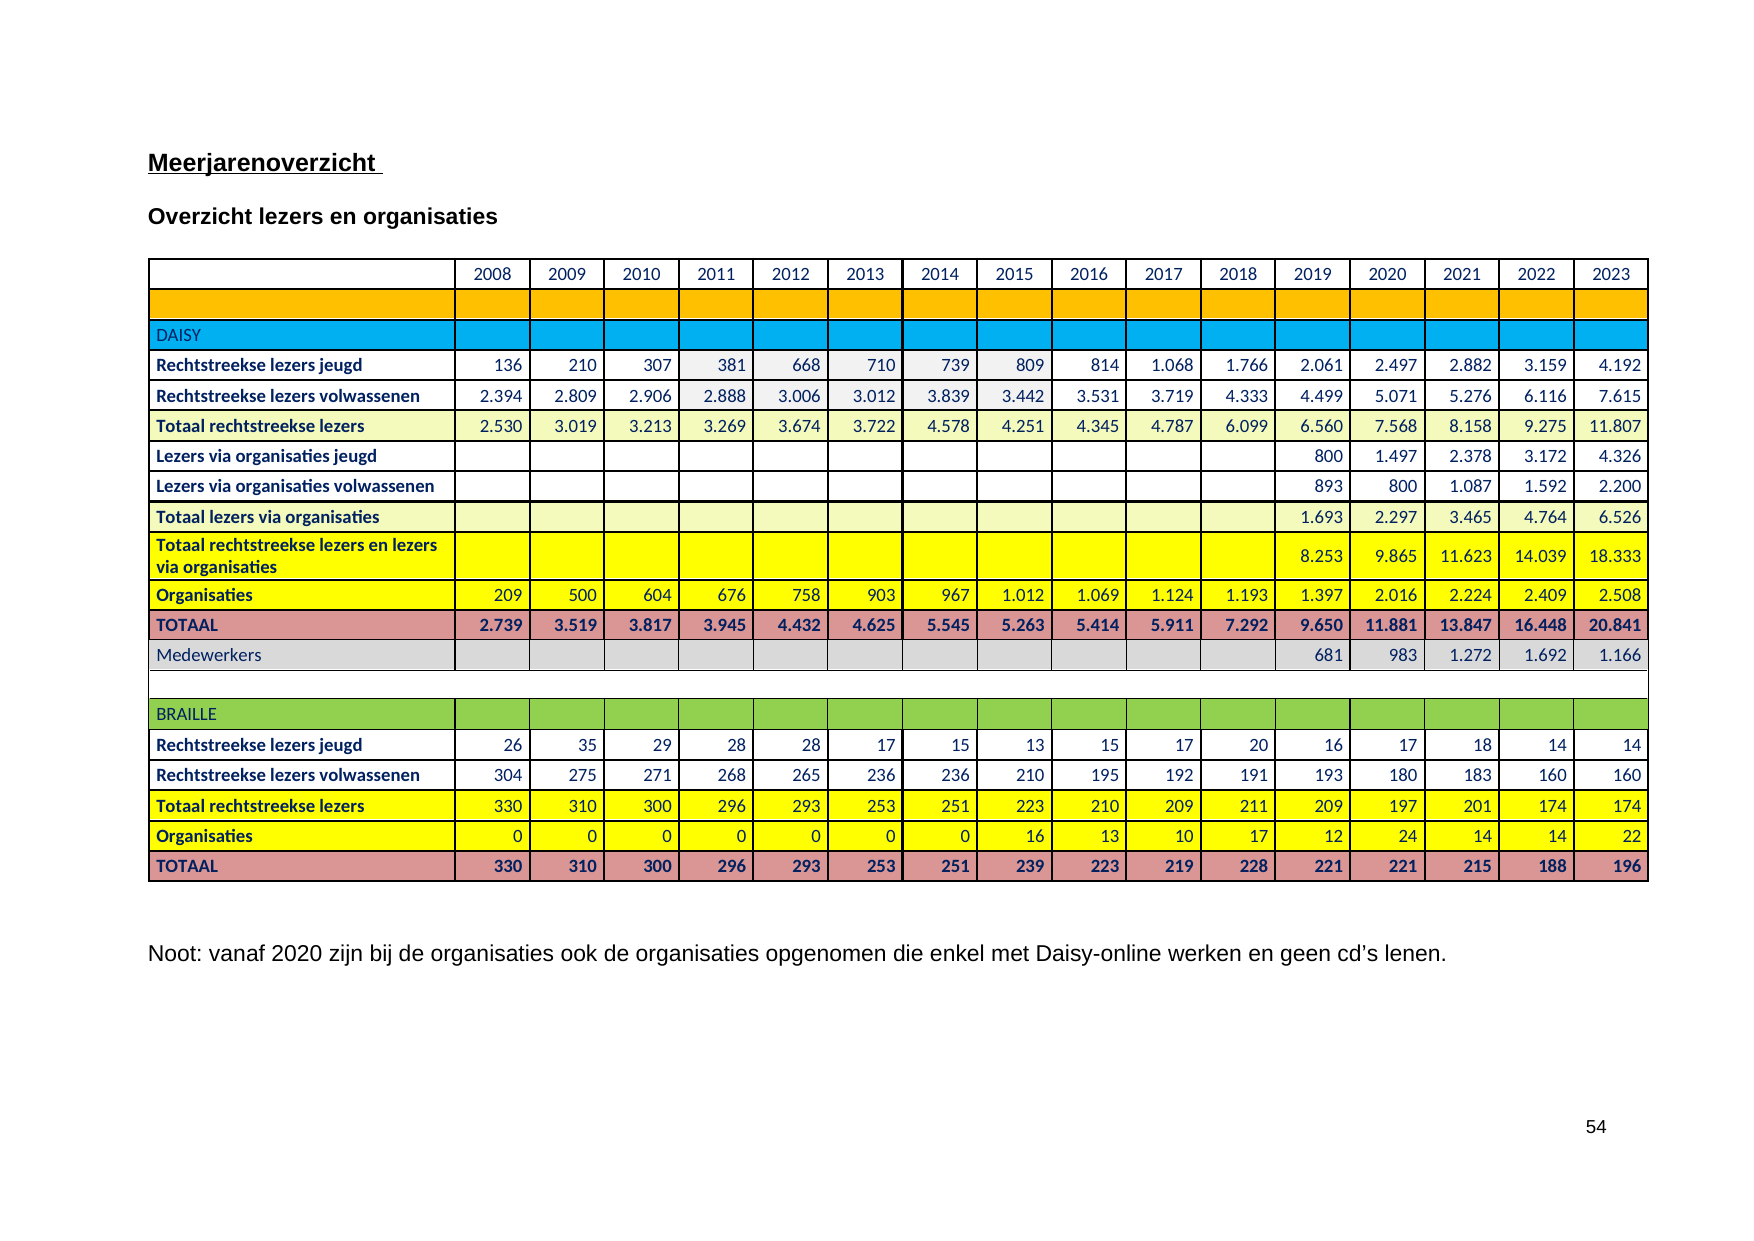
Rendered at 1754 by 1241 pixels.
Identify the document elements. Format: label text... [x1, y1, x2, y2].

table_cell [1127, 321, 1200, 349]
table_cell [679, 699, 753, 729]
table_cell 3.006 [754, 381, 827, 409]
table_header 2019 [1276, 260, 1349, 288]
table_cell 967 [904, 581, 976, 609]
table_cell 3.945 [680, 611, 752, 639]
table_cell [904, 321, 976, 349]
table_cell 4.326 [1575, 442, 1647, 470]
table_header [150, 260, 454, 288]
table_cell 251 [904, 791, 976, 819]
table_cell 4.192 [1575, 351, 1647, 379]
table_cell 239 [978, 852, 1051, 880]
table_cell [1201, 699, 1275, 729]
table_cell [456, 290, 529, 318]
table_cell [531, 503, 603, 531]
table_cell [531, 472, 603, 500]
table_cell 814 [1053, 351, 1125, 379]
table_cell 275 [531, 761, 603, 789]
table_cell Rechtstreekse lezers volwassenen [150, 761, 454, 789]
table_cell 3.213 [605, 411, 678, 440]
table_cell 201 [1426, 791, 1498, 819]
table_cell [456, 640, 529, 669]
table_cell 211 [1202, 791, 1274, 819]
table_cell [1053, 290, 1125, 318]
table_cell 8.158 [1426, 411, 1498, 440]
table_cell 668 [754, 351, 827, 379]
table_cell [754, 533, 827, 578]
table_cell 310 [531, 852, 603, 880]
table_cell Rechtstreekse lezers volwassenen [150, 381, 454, 409]
table_cell 1.397 [1276, 581, 1349, 609]
table_cell 3.159 [1500, 351, 1573, 379]
table_cell [754, 640, 827, 669]
table_cell [605, 699, 678, 729]
table_cell [1426, 321, 1498, 349]
table_cell [680, 533, 752, 578]
table_cell [531, 290, 603, 318]
table_cell 14 [1500, 822, 1573, 850]
table_cell 6.526 [1575, 503, 1647, 531]
table_cell 3.269 [680, 411, 752, 440]
table_cell [1575, 290, 1647, 318]
table_cell 4.333 [1202, 381, 1274, 409]
table_cell [680, 321, 752, 349]
table_cell 221 [1351, 852, 1424, 880]
table_cell 209 [1127, 791, 1200, 819]
table_cell 800 [1276, 442, 1349, 470]
table_cell Medewerkers [149, 640, 454, 669]
table_cell 2.016 [1351, 581, 1424, 609]
table_cell 9.650 [1276, 611, 1349, 639]
table_cell [1575, 321, 1647, 349]
table_cell [904, 503, 976, 531]
table_cell 7.615 [1575, 381, 1647, 409]
table_cell [903, 699, 977, 729]
table_cell 15 [1053, 730, 1125, 759]
table_cell 136 [456, 351, 529, 379]
table_header 2014 [904, 260, 976, 288]
table_cell 16.448 [1500, 611, 1573, 639]
table_cell 11.807 [1575, 411, 1647, 440]
table_cell 2.378 [1426, 442, 1498, 470]
table_cell 0 [904, 822, 976, 850]
table_cell 1.592 [1500, 472, 1573, 500]
table_cell 1.012 [978, 581, 1051, 609]
table_cell 4.432 [754, 611, 827, 639]
table_cell [754, 442, 827, 470]
table_cell [149, 670, 1648, 698]
table_cell 14 [1575, 730, 1647, 759]
table_cell 160 [1575, 761, 1647, 789]
table_cell [1052, 699, 1126, 729]
table_cell [1201, 640, 1275, 669]
table_cell [1052, 640, 1126, 669]
table_cell [1202, 442, 1274, 470]
table_cell 893 [1276, 472, 1349, 500]
table_cell [1351, 290, 1424, 318]
table_cell 0 [456, 822, 529, 850]
table_cell [1426, 290, 1498, 318]
table_cell 2.409 [1500, 581, 1573, 609]
table_cell [605, 321, 678, 349]
text Overzicht lezers en organisaties [148, 203, 1606, 229]
table_cell [680, 442, 752, 470]
table_cell 16 [978, 822, 1051, 850]
table_cell 180 [1351, 761, 1424, 789]
table_header 2011 [680, 260, 752, 288]
table_cell 1.272 [1425, 640, 1499, 669]
table_cell 251 [904, 852, 976, 880]
table_cell 1.193 [1202, 581, 1274, 609]
table_cell 3.719 [1127, 381, 1200, 409]
table_cell 1.692 [1500, 640, 1573, 669]
table_cell 1.497 [1351, 442, 1424, 470]
table_cell Totaal rechtstreekse lezers [150, 411, 454, 440]
table_cell 221 [1276, 852, 1349, 880]
table_header 2021 [1426, 260, 1498, 288]
table_cell 191 [1202, 761, 1274, 789]
table_cell [828, 699, 902, 729]
table_header 2008 [456, 260, 529, 288]
table_cell 24 [1351, 822, 1424, 850]
table_cell 3.465 [1426, 503, 1498, 531]
table_cell [1351, 699, 1424, 729]
table_cell [680, 472, 752, 500]
table_cell 739 [904, 351, 976, 379]
table_header 2015 [978, 260, 1051, 288]
table_cell 300 [605, 791, 678, 819]
table_cell 17 [1127, 730, 1200, 759]
table_cell 2.739 [456, 611, 529, 639]
table_cell 304 [456, 761, 529, 789]
table_cell 4.764 [1500, 503, 1573, 531]
table_cell 197 [1351, 791, 1424, 819]
table_cell 17 [1351, 730, 1424, 759]
table_cell [978, 503, 1051, 531]
table_cell 223 [978, 791, 1051, 819]
table_cell DAISY [150, 321, 454, 349]
table_cell 3.722 [829, 411, 901, 440]
table_cell 330 [456, 852, 529, 880]
table_cell 160 [1500, 761, 1573, 789]
table_cell 14 [1500, 730, 1573, 759]
table_cell 223 [1053, 852, 1125, 880]
table_cell [904, 290, 976, 318]
table_header 2016 [1053, 260, 1125, 288]
table_cell [530, 640, 604, 669]
table_cell [1351, 321, 1424, 349]
table_cell 18 [1426, 730, 1498, 759]
table_cell [680, 503, 752, 531]
table_cell [1500, 321, 1573, 349]
table_cell [1202, 533, 1274, 578]
table_cell 4.578 [904, 411, 976, 440]
table_cell 14.039 [1500, 533, 1573, 578]
table_cell 293 [754, 791, 827, 819]
table_cell 14 [1426, 822, 1498, 850]
table_cell Rechtstreekse lezers jeugd [150, 730, 454, 759]
table_cell Organisaties [150, 581, 454, 609]
table_cell [1127, 640, 1200, 669]
table_cell [1127, 699, 1200, 729]
table_cell 188 [1500, 852, 1573, 880]
table_cell 3.817 [605, 611, 678, 639]
table_cell 20.841 [1575, 611, 1647, 639]
table_cell [904, 533, 976, 578]
table_cell [978, 472, 1051, 500]
table_cell 236 [829, 761, 901, 789]
table_cell 210 [1053, 791, 1125, 819]
table_cell [456, 699, 529, 729]
table_cell 8.253 [1276, 533, 1349, 578]
table_cell [1500, 290, 1573, 318]
table_cell 2.224 [1426, 581, 1498, 609]
table_cell 9.275 [1500, 411, 1573, 440]
table_cell 228 [1202, 852, 1274, 880]
table_cell Lezers via organisaties volwassenen [150, 472, 454, 500]
table_cell 681 [1276, 640, 1349, 669]
table_cell 192 [1127, 761, 1200, 789]
table_cell 1.087 [1426, 472, 1498, 500]
table_cell [456, 503, 529, 531]
table_cell 3.531 [1053, 381, 1125, 409]
table_cell 4.345 [1053, 411, 1125, 440]
text Noot: vanaf 2020 zijn bij de organisaties ook de organisaties opgenomen die enkel met Daisy-online werken en geen cd’s lenen. [148, 940, 1606, 966]
table_cell 9.865 [1351, 533, 1424, 578]
table_cell 296 [680, 791, 752, 819]
table_cell 300 [605, 852, 678, 880]
table_cell 253 [829, 852, 901, 880]
table_cell 268 [680, 761, 752, 789]
table_cell [531, 321, 603, 349]
table_header 2020 [1351, 260, 1424, 288]
table_cell [150, 290, 454, 318]
table_cell [1127, 533, 1200, 578]
table_cell 5.071 [1351, 381, 1424, 409]
table_cell [829, 533, 901, 578]
table_cell [1127, 290, 1200, 318]
table_cell 26 [456, 730, 529, 759]
table_cell 236 [904, 761, 976, 789]
table_cell 2.530 [456, 411, 529, 440]
table_header 2017 [1127, 260, 1200, 288]
table_cell 0 [531, 822, 603, 850]
table_cell 296 [680, 852, 752, 880]
table_cell [828, 640, 902, 669]
table_cell 676 [680, 581, 752, 609]
table_cell 195 [1053, 761, 1125, 789]
table_cell 1.766 [1202, 351, 1274, 379]
table_cell 4.251 [978, 411, 1051, 440]
table_cell 6.560 [1276, 411, 1349, 440]
table_cell 604 [605, 581, 678, 609]
table_cell [456, 472, 529, 500]
table_cell [904, 442, 976, 470]
table_cell [679, 640, 753, 669]
table_cell TOTAAL [150, 611, 454, 639]
table_cell [1202, 290, 1274, 318]
table_cell 265 [754, 761, 827, 789]
table_cell 17 [1202, 822, 1274, 850]
table_cell [829, 290, 901, 318]
table_cell 0 [680, 822, 752, 850]
table_cell 5.414 [1053, 611, 1125, 639]
table_cell 2.200 [1575, 472, 1647, 500]
table_header 2009 [531, 260, 603, 288]
table_cell 28 [754, 730, 827, 759]
table_cell 5.263 [978, 611, 1051, 639]
table_cell [530, 699, 604, 729]
table_cell 310 [531, 791, 603, 819]
table_cell 209 [1276, 791, 1349, 819]
table_cell [1202, 321, 1274, 349]
table_cell [754, 699, 827, 729]
table_header 2010 [605, 260, 678, 288]
table_cell 6.099 [1202, 411, 1274, 440]
table_cell 7.568 [1351, 411, 1424, 440]
table_cell 3.839 [904, 381, 976, 409]
table_cell [829, 442, 901, 470]
table_cell 196 [1575, 852, 1647, 880]
table_cell [754, 321, 827, 349]
table_cell 13 [1053, 822, 1125, 850]
table_cell [754, 472, 827, 500]
table_cell [978, 321, 1051, 349]
table_cell 18.333 [1575, 533, 1647, 578]
table_header 2022 [1500, 260, 1573, 288]
table_cell 0 [754, 822, 827, 850]
table_cell [1053, 503, 1125, 531]
table_cell 11.623 [1426, 533, 1498, 578]
table_cell 4.499 [1276, 381, 1349, 409]
table_cell 293 [754, 852, 827, 880]
table_cell 5.545 [904, 611, 976, 639]
table_cell Totaal lezers via organisaties [150, 503, 454, 531]
table_cell 2.508 [1575, 581, 1647, 609]
table_cell 1.166 [1574, 640, 1648, 669]
table_cell 3.674 [754, 411, 827, 440]
table_cell 2.297 [1351, 503, 1424, 531]
table_cell [605, 503, 678, 531]
table_cell 4.625 [829, 611, 901, 639]
table_cell 22 [1575, 822, 1647, 850]
table_cell 174 [1500, 791, 1573, 819]
table_cell 903 [829, 581, 901, 609]
table_cell 2.809 [531, 381, 603, 409]
table_cell [1425, 699, 1499, 729]
table_cell [1127, 472, 1200, 500]
table_cell 4.787 [1127, 411, 1200, 440]
table_cell 710 [829, 351, 901, 379]
table_cell 500 [531, 581, 603, 609]
table_cell 17 [829, 730, 901, 759]
table_cell [456, 321, 529, 349]
table_cell [605, 442, 678, 470]
table_cell [1276, 290, 1349, 318]
table_cell [754, 290, 827, 318]
table_cell 307 [605, 351, 678, 379]
table_cell [1127, 442, 1200, 470]
table_cell 11.881 [1351, 611, 1424, 639]
table_cell [1053, 442, 1125, 470]
table_cell 3.172 [1500, 442, 1573, 470]
table_cell 5.911 [1127, 611, 1200, 639]
table_cell [1202, 472, 1274, 500]
table_cell 253 [829, 791, 901, 819]
table_cell [1053, 321, 1125, 349]
table_cell 28 [680, 730, 752, 759]
text Meerjarenoverzicht [148, 148, 1606, 176]
table_cell 7.292 [1202, 611, 1274, 639]
table_cell [531, 533, 603, 578]
table_cell [978, 533, 1051, 578]
table_cell 330 [456, 791, 529, 819]
table_cell [978, 290, 1051, 318]
table_cell 381 [680, 351, 752, 379]
table_cell [978, 442, 1051, 470]
table_cell 1.069 [1053, 581, 1125, 609]
table_cell 3.442 [978, 381, 1051, 409]
table_cell 215 [1426, 852, 1498, 880]
table_cell 271 [605, 761, 678, 789]
table_cell [531, 442, 603, 470]
table_cell [754, 503, 827, 531]
table_cell 183 [1426, 761, 1498, 789]
table_cell 15 [904, 730, 976, 759]
table_cell 2.888 [680, 381, 752, 409]
table_cell [456, 533, 529, 578]
table_cell [829, 321, 901, 349]
table_cell [1574, 698, 1648, 729]
table_header 2023 [1575, 260, 1647, 288]
table_cell 1.693 [1276, 503, 1349, 531]
table_cell [456, 442, 529, 470]
table_cell 800 [1351, 472, 1424, 500]
table_cell BRAILLE [149, 698, 454, 729]
table_cell [904, 472, 976, 500]
table_cell [680, 290, 752, 318]
table_cell 35 [531, 730, 603, 759]
table_cell [1500, 699, 1573, 729]
table_cell 209 [456, 581, 529, 609]
table_cell 3.012 [829, 381, 901, 409]
table_cell 12 [1276, 822, 1349, 850]
table_cell 2.882 [1426, 351, 1498, 379]
table_cell [1127, 503, 1200, 531]
table_cell [605, 640, 678, 669]
table_cell 5.276 [1426, 381, 1498, 409]
table_cell TOTAAL [150, 852, 454, 880]
table_cell 13 [978, 730, 1051, 759]
table_cell [605, 290, 678, 318]
table_cell 13.847 [1426, 611, 1498, 639]
table_cell 3.019 [531, 411, 603, 440]
table_header 2013 [829, 260, 901, 288]
table_cell Totaal rechtstreekse lezers [150, 791, 454, 819]
table_cell 20 [1202, 730, 1274, 759]
table_cell [1053, 472, 1125, 500]
table_cell 983 [1351, 640, 1424, 669]
table_header 2018 [1202, 260, 1274, 288]
table_cell 2.906 [605, 381, 678, 409]
table_cell 758 [754, 581, 827, 609]
table_cell [1276, 699, 1349, 729]
table_cell 809 [978, 351, 1051, 379]
table_cell 6.116 [1500, 381, 1573, 409]
table_cell [978, 640, 1051, 669]
table_cell 1.068 [1127, 351, 1200, 379]
table_cell 2.497 [1351, 351, 1424, 379]
table_cell [829, 503, 901, 531]
table_cell 10 [1127, 822, 1200, 850]
table_cell 193 [1276, 761, 1349, 789]
table_cell [1053, 533, 1125, 578]
table_cell 0 [829, 822, 901, 850]
table_cell 210 [531, 351, 603, 379]
table_cell [978, 699, 1051, 729]
table_cell 2.394 [456, 381, 529, 409]
table_header 2012 [754, 260, 827, 288]
table_cell Organisaties [150, 822, 454, 850]
table_cell 1.124 [1127, 581, 1200, 609]
table_cell Totaal rechtstreekse lezers en lezers via organisaties [150, 533, 454, 578]
table_cell Lezers via organisaties jeugd [150, 442, 454, 470]
table_cell 0 [605, 822, 678, 850]
table_cell [1276, 321, 1349, 349]
table_cell 174 [1575, 791, 1647, 819]
table_cell 219 [1127, 852, 1200, 880]
table_cell 29 [605, 730, 678, 759]
table_cell 2.061 [1276, 351, 1349, 379]
table_cell 16 [1276, 730, 1349, 759]
table_cell [829, 472, 901, 500]
table_cell [903, 640, 977, 669]
table_cell 210 [978, 761, 1051, 789]
table_cell [605, 472, 678, 500]
table_cell [605, 533, 678, 578]
table_cell Rechtstreekse lezers jeugd [150, 351, 454, 379]
table_cell [1202, 503, 1274, 531]
table_cell 3.519 [531, 611, 603, 639]
